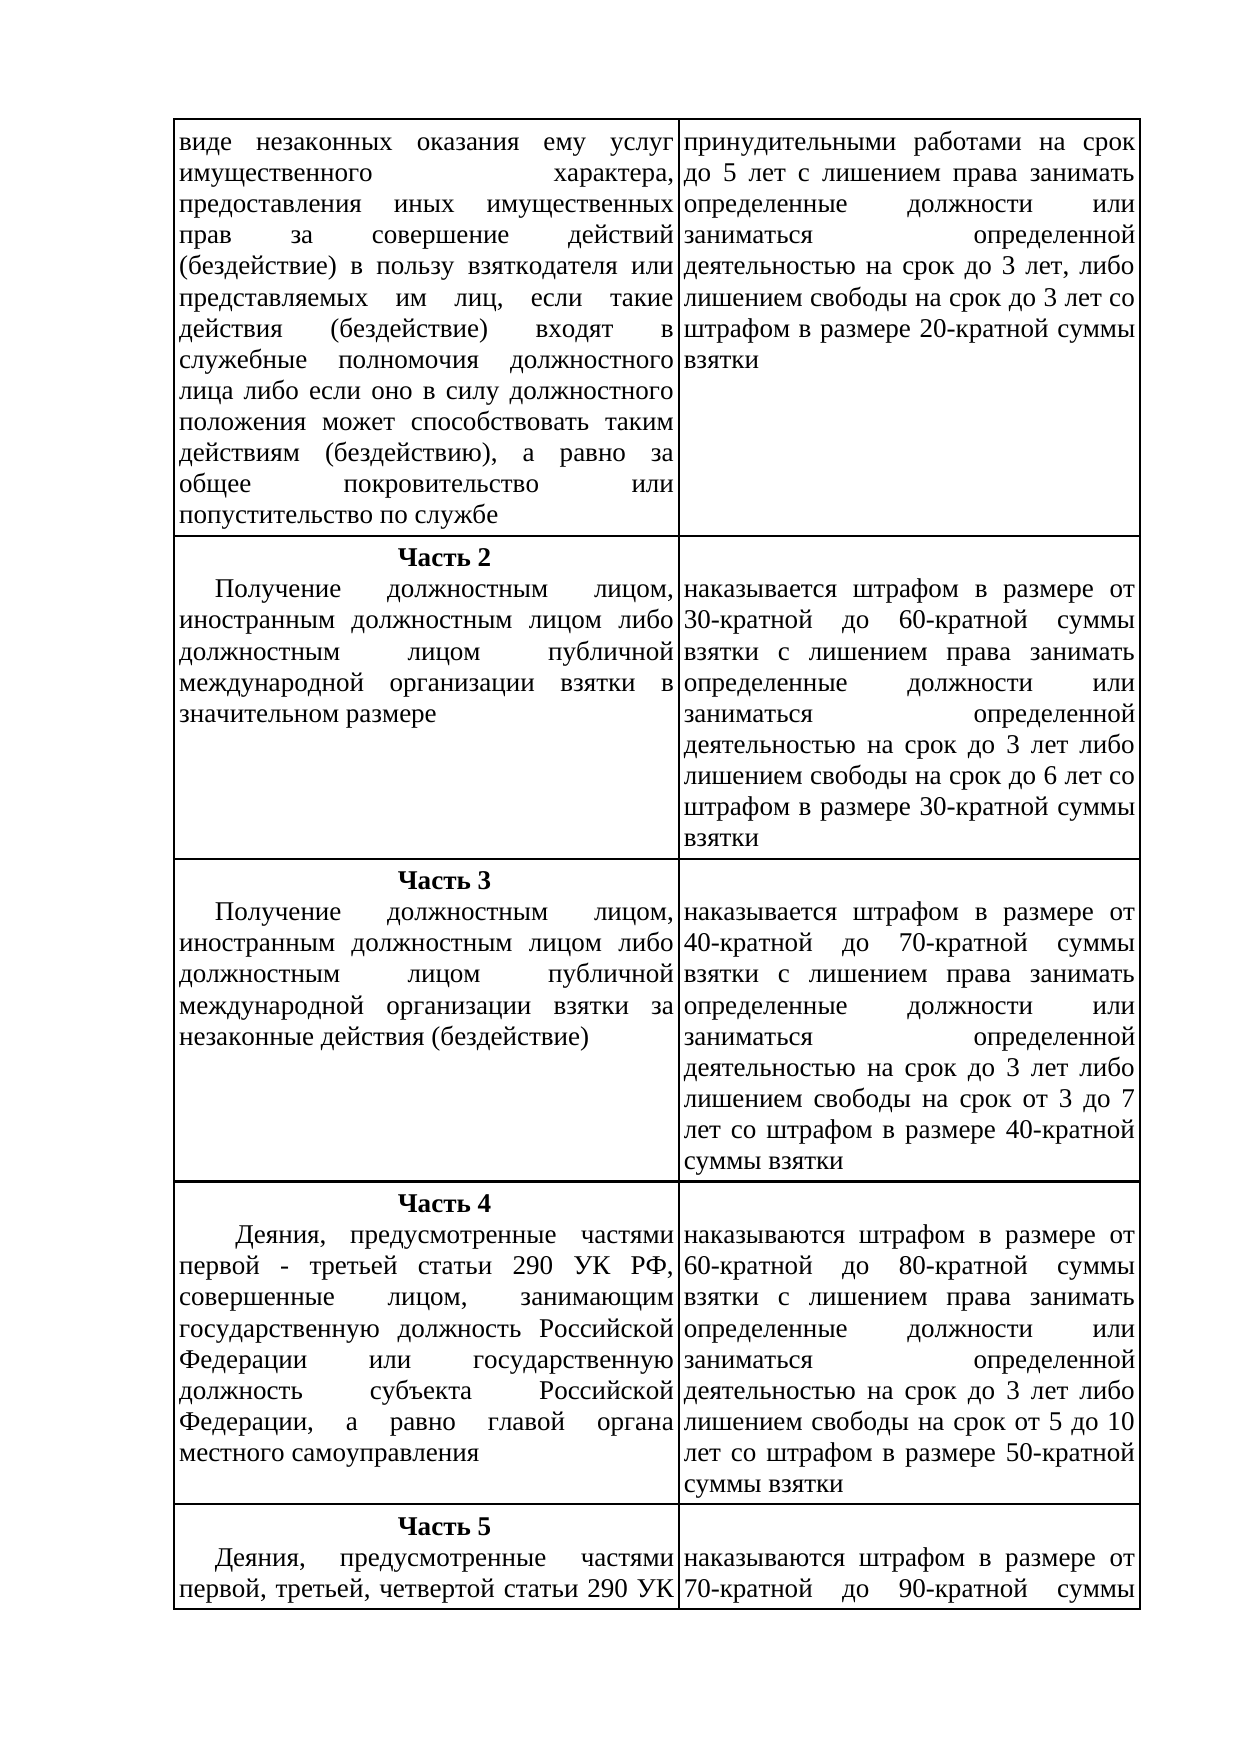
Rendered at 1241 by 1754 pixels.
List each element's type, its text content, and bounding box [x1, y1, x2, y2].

table_cell наказываются штрафом в размере от 60-кратной до 80-кратной суммы взятки с лишением права занимать определенные должности или заниматься определенной деятельностью на срок до 3 лет либо лишением свободы на срок от 5 до 10 лет со штрафом в размере 50-кратной суммы взятки [680, 1183, 1139, 1503]
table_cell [175, 1505, 678, 1608]
table_cell Часть 4 Деяния, предусмотренные частями первой - третьей статьи 290 УК РФ, совершенные лицом, занимающим государственную должность Российской Федерации или государственную должность субъекта Российской Федерации, а равно главой органа местного самоуправления [175, 1183, 678, 1503]
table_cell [175, 120, 678, 534]
table_cell Часть 3 Получение должностным лицом, иностранным должностным лицом либо должностным лицом публичной международной организации взятки за незаконные действия (бездействие) [175, 860, 678, 1180]
table_cell Часть 2 Получение должностным лицом, иностранным должностным лицом либо должностным лицом публичной международной организации взятки в значительном размере [175, 537, 678, 857]
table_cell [680, 120, 1139, 534]
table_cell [680, 1505, 1139, 1608]
table_cell наказывается штрафом в размере от 30-кратной до 60-кратной суммы взятки с лишением права занимать определенные должности или заниматься определенной деятельностью на срок до 3 лет либо лишением свободы на срок до 6 лет со штрафом в размере 30-кратной суммы взятки [680, 537, 1139, 857]
table_cell наказывается штрафом в размере от 40-кратной до 70-кратной суммы взятки с лишением права занимать определенные должности или заниматься определенной деятельностью на срок до 3 лет либо лишением свободы на срок от 3 до 7 лет со штрафом в размере 40-кратной суммы взятки [680, 860, 1139, 1180]
